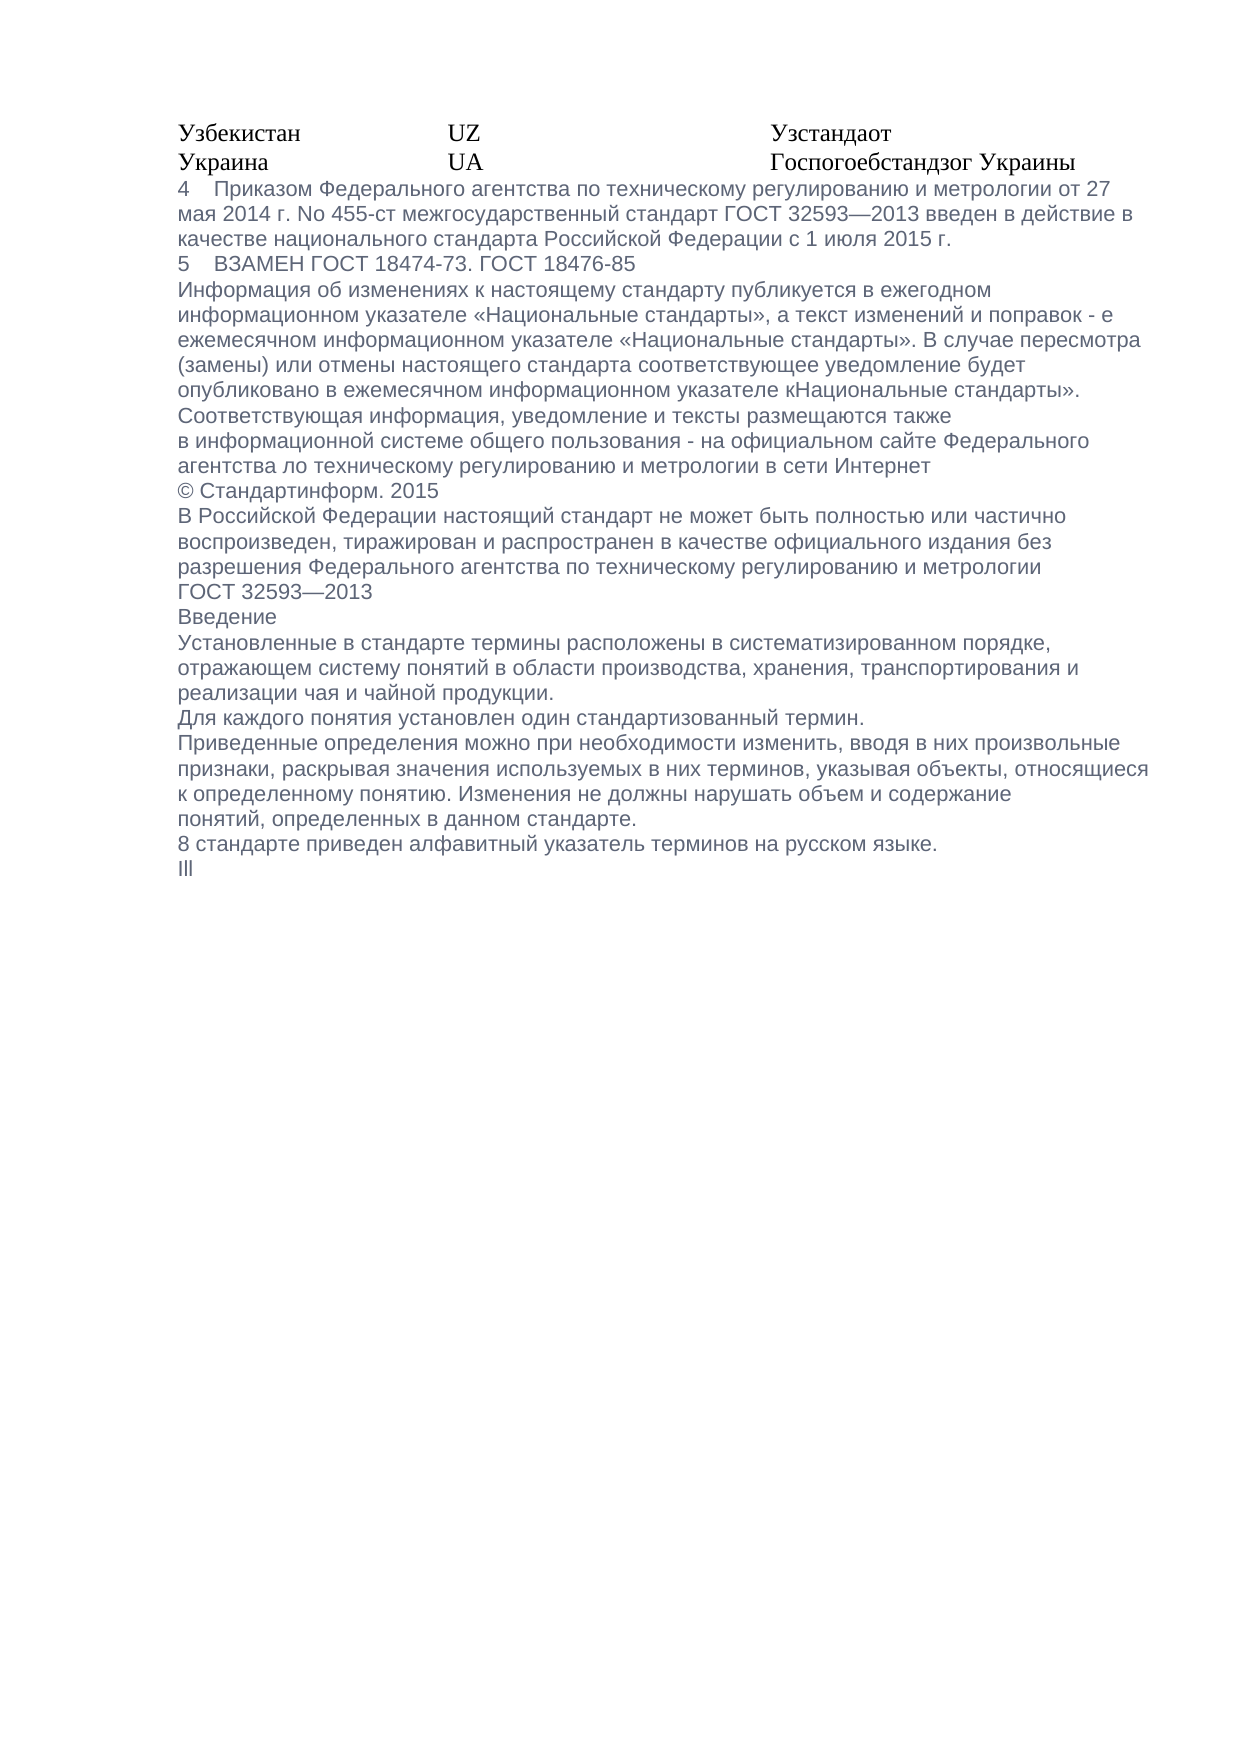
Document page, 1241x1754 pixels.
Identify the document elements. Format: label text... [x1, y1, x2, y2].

table_cell UA [448, 147, 770, 176]
text 5 ВЗАМЕН ГОСТ 18474-73. ГОСТ 18476-85 [177, 251, 1152, 276]
table_cell UZ [448, 118, 770, 147]
text Информация об изменениях к настоящему стандарту публикуется в ежегодном информационном указателе «Национальные стандарты», а текст изменений и поправок - е ежемесячном информационном указателе «Национальные стандарты». В случае пересмотра (замены) или отмены настоящего стандарта соответствующее уведомление будет опубликовано в ежемесячном информационном указателе кНациональные стандарты». Соответствующая информация, уведомление и тексты размещаются также в информационной системе общего пользования - на официальном сайте Федерального агентства ло техническому регулированию и метрологии в сети Интернет [177, 276, 1152, 478]
text © Стандартинформ. 2015 [177, 478, 1152, 503]
text В Российской Федерации настоящий стандарт не может быть полностью или частично воспроизведен, тиражирован и распространен в качестве официального издания без разрешения Федерального агентства по техническому регулированию и метрологии [177, 503, 1152, 579]
text Введение [177, 604, 1152, 629]
text Для каждого понятия установлен один стандартизованный термин. [177, 705, 1152, 730]
table_cell Госпогоебстандзог Украины [770, 147, 1152, 176]
text Приведенные определения можно при необходимости изменить, вводя в них произвольные признаки, раскрывая значения используемых в них терминов, указывая объекты, относящиеся к определенному понятию. Изменения не должны нарушать объем и содержание понятий, определенных в данном стандарте. [177, 730, 1152, 831]
text Ill [177, 856, 1152, 881]
text 4 Приказом Федерального агентства по техническому регулированию и метрологии от 27 мая 2014 г. No 455-ст межгосударственный стандарт ГОСТ 32593—2013 введен в действие в качестве национального стандарта Российской Федерации с 1 июля 2015 г. [177, 176, 1152, 251]
text 8 стандарте приведен алфавитный указатель терминов на русском языке. [177, 831, 1152, 856]
table_cell Украина [177, 147, 447, 176]
text ГОСТ 32593—2013 [177, 579, 1152, 604]
table_cell Узстандаот [770, 118, 1152, 147]
table_cell Узбекистан [177, 118, 447, 147]
text Установленные в стандарте термины расположены в систематизированном порядке, отражающем систему понятий в области производства, хранения, транспортирования и реализации чая и чайной продукции. [177, 629, 1152, 705]
